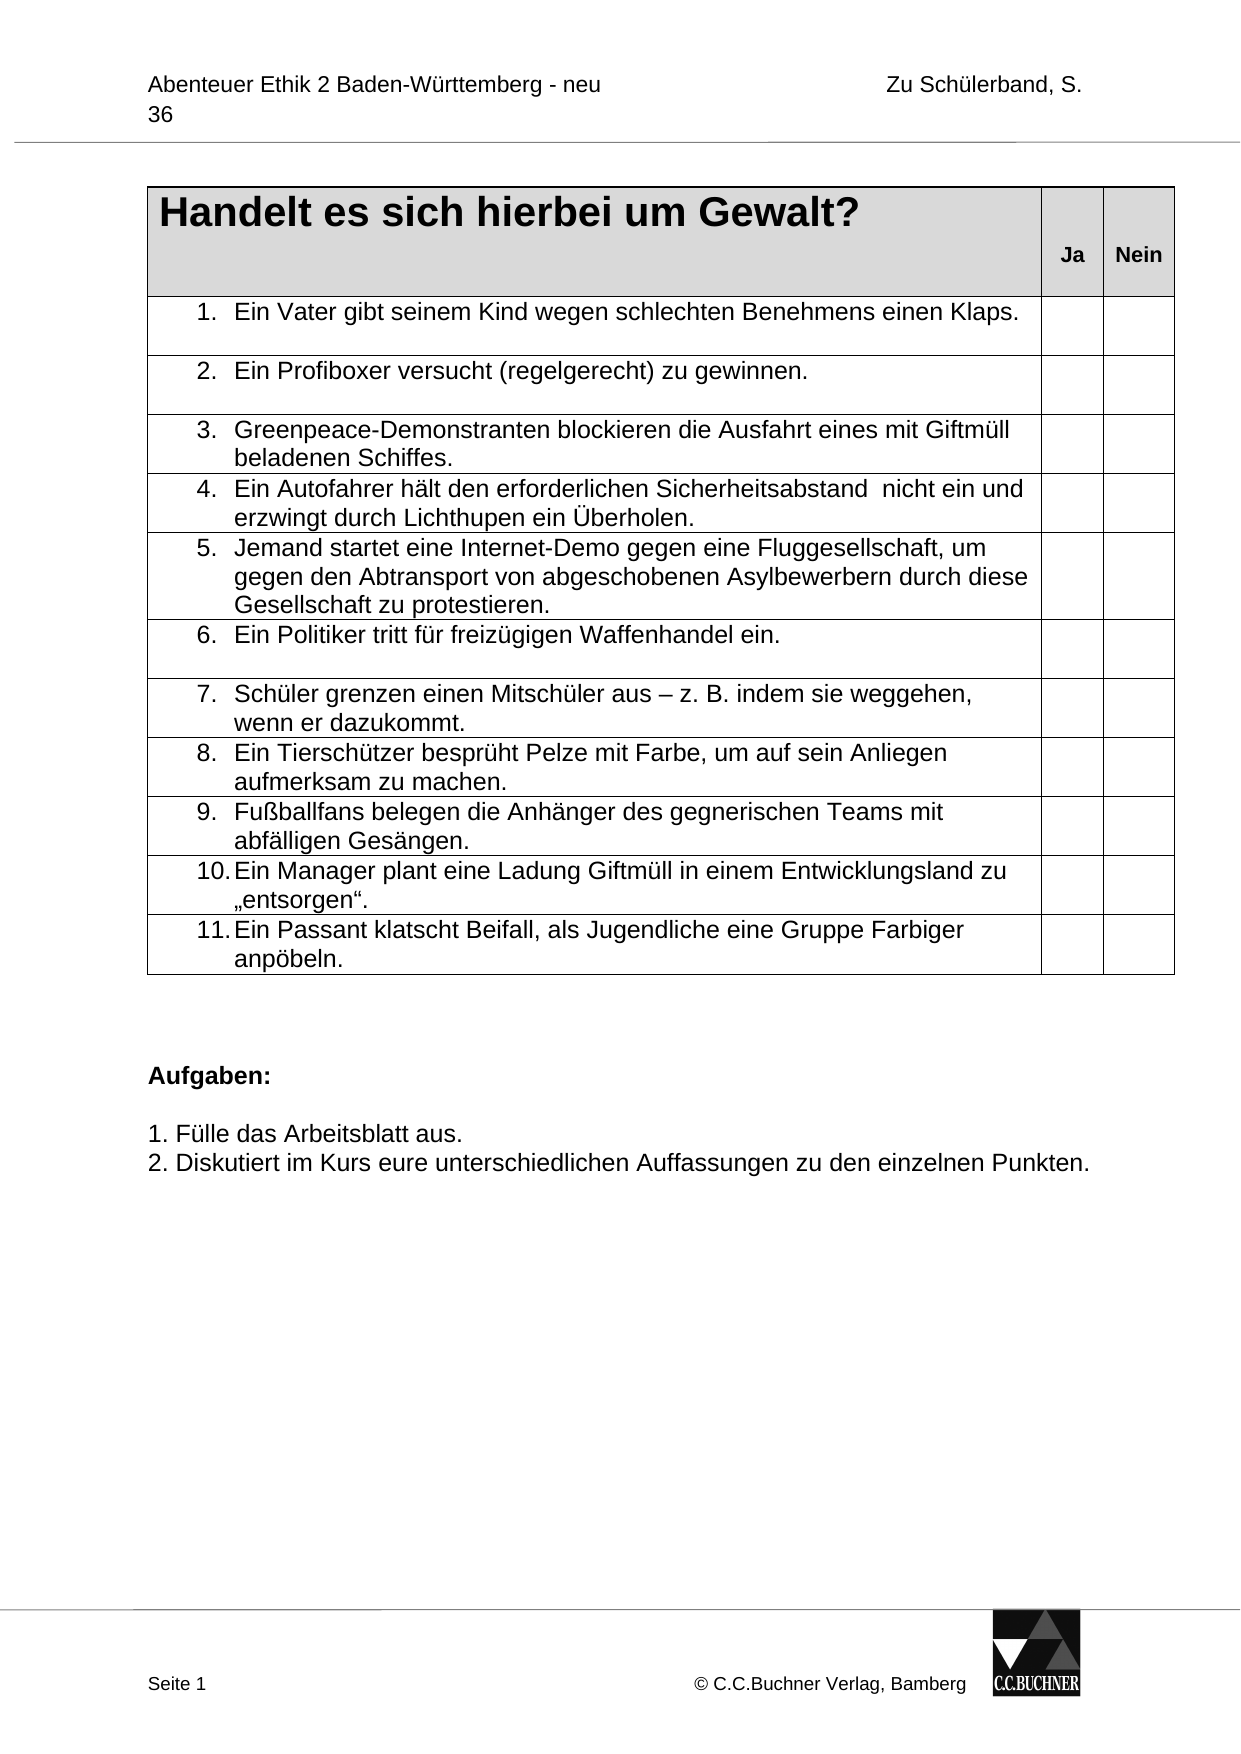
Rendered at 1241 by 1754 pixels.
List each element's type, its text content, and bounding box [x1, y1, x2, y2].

table_cell [1104, 297, 1174, 354]
table_cell [1104, 474, 1174, 532]
table_cell Ein Passant klatscht Beifall, als Jugendliche eine Gruppe Farbiger anpöbeln. [148, 915, 1041, 973]
table_cell Ein Vater gibt seinem Kind wegen schlechten Benehmens einen Klaps. [148, 297, 1041, 354]
table_header Nein [1104, 188, 1174, 296]
table_cell [1042, 297, 1103, 354]
text 1. Fülle das Arbeitsblatt aus. [148, 1119, 1092, 1147]
table_cell [1042, 915, 1103, 973]
table_cell Schüler grenzen einen Mitschüler aus – z. B. indem sie weggehen, wenn er dazukommt. [148, 679, 1041, 737]
table_header Handelt es sich hierbei um Gewalt? [148, 188, 1041, 296]
text Aufgaben: [148, 1061, 1092, 1090]
table_cell [1042, 856, 1103, 914]
table_cell [1104, 856, 1174, 914]
table_cell Jemand startet eine Internet-Demo gegen eine Fluggesellschaft, um gegen den Abtransport von abgeschobenen Asylbewerbern durch diese Gesellschaft zu protestieren. [148, 533, 1041, 619]
table_cell Ein Autofahrer hält den erforderlichen Sicherheitsabstand nicht ein und erzwingt durch Lichthupen ein Überholen. [148, 474, 1041, 532]
text 2. Diskutiert im Kurs eure unterschiedlichen Auffassungen zu den einzelnen Punkten. [148, 1147, 1092, 1176]
table_cell Greenpeace-Demonstranten blockieren die Ausfahrt eines mit Giftmüll beladenen Schiffes. [148, 415, 1041, 473]
table_cell Ein Tierschützer besprüht Pelze mit Farbe, um auf sein Anliegen aufmerksam zu machen. [148, 738, 1041, 796]
table_cell [1104, 533, 1174, 619]
table_cell [1104, 356, 1174, 414]
table_cell Ein Manager plant eine Ladung Giftmüll in einem Entwicklungsland zu „entsorgen“. [148, 856, 1041, 914]
table_cell Ein Politiker tritt für freizügigen Waffenhandel ein. [148, 620, 1041, 678]
table_cell [1042, 533, 1103, 619]
table_cell [1104, 797, 1174, 855]
table_cell [1042, 738, 1103, 796]
picture [992, 1611, 1081, 1697]
table_cell [1104, 679, 1174, 737]
table_cell Fußballfans belegen die Anhänger des gegnerischen Teams mit abfälligen Gesängen. [148, 797, 1041, 855]
table_cell [1042, 679, 1103, 737]
table_cell [1104, 738, 1174, 796]
table_cell [1104, 915, 1174, 973]
table_cell [1104, 415, 1174, 473]
table_cell [1042, 620, 1103, 678]
table_cell [1042, 356, 1103, 414]
table_header Ja [1042, 188, 1103, 296]
table_cell [1042, 474, 1103, 532]
table_cell [1042, 415, 1103, 473]
table_cell [1042, 797, 1103, 855]
table_cell [1104, 620, 1174, 678]
table_cell Ein Profiboxer versucht (regelgerecht) zu gewinnen. [148, 356, 1041, 414]
